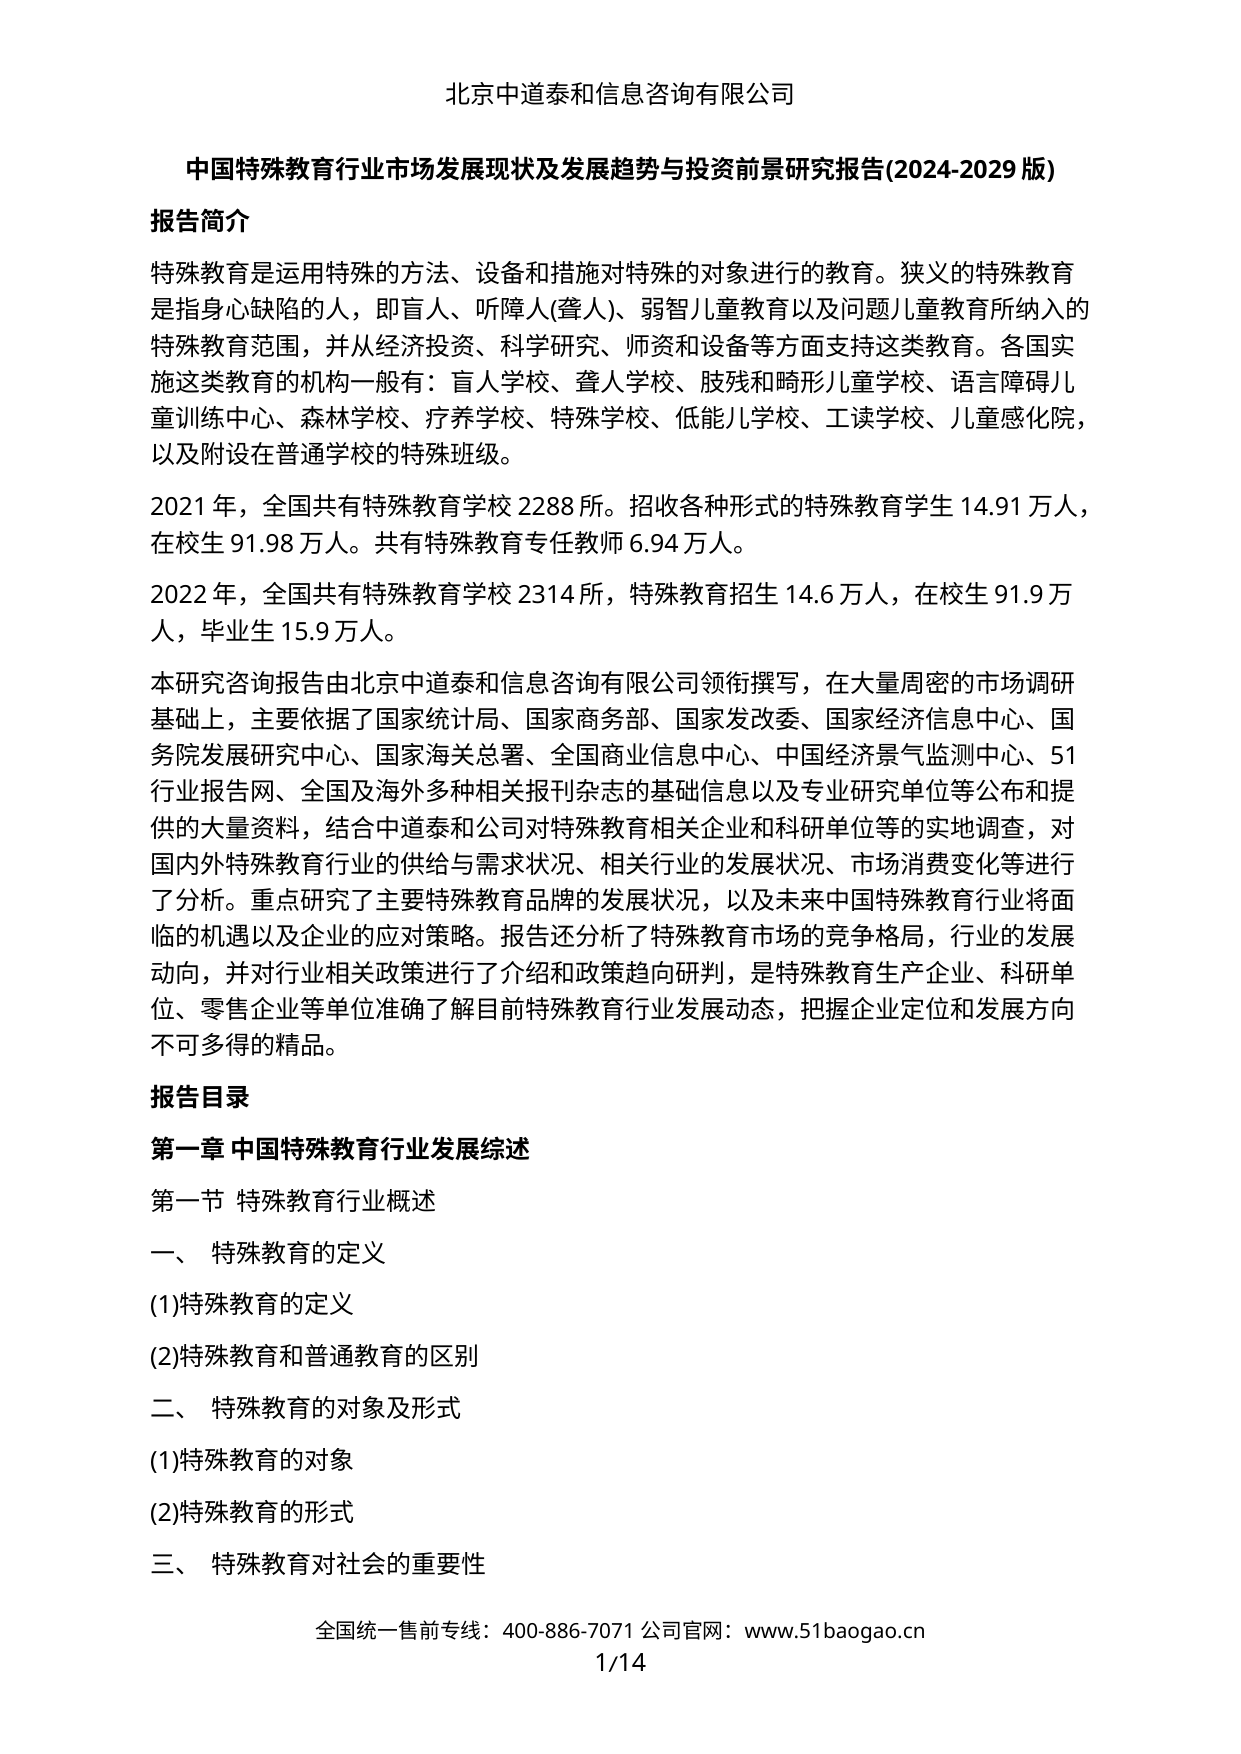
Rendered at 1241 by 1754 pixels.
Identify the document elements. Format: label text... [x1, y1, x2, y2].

text 中国特殊教育行业市场发展现状及发展趋势与投资前景研究报告(2024-2029版) [150, 150, 1090, 186]
text 本研究咨询报告由北京中道泰和信息咨询有限公司领衔撰写，在大量周密的市场调研基础上，主要依据了国家统计局、国家商务部、国家发改委、国家经济信息中心、国务院发展研究中心、国家海关总署、全国商业信息中心、中国经济景气监测中心、51行业报告网、全国及海外多种相关报刊杂志的基础信息以及专业研究单位等公布和提供的大量资料，结合中道泰和公司对特殊教育相关企业和科研单位等的实地调查，对国内外特殊教育行业的供给与需求状况、相关行业的发展状况、市场消费变化等进行了分析。重点研究了主要特殊教育品牌的发展状况，以及未来中国特殊教育行业将面临的机遇以及企业的应对策略。报告还分析了特殊教育市场的竞争格局，行业的发展动向，并对行业相关政策进行了介绍和政策趋向研判，是特殊教育生产企业、科研单位、零售企业等单位准确了解目前特殊教育行业发展动态，把握企业定位和发展方向不可多得的精品。 [150, 663, 1090, 1062]
text 第一节 特殊教育行业概述 [150, 1181, 1090, 1217]
text 一、 特殊教育的定义 [150, 1233, 1090, 1269]
text 第一章 中国特殊教育行业发展综述 [150, 1129, 1090, 1166]
text 2022年，全国共有特殊教育学校2314所，特殊教育招生14.6万人，在校生91.9万人，毕业生15.9万人。 [150, 575, 1090, 647]
text (2)特殊教育的形式 [150, 1492, 1090, 1529]
text 二、 特殊教育的对象及形式 [150, 1389, 1090, 1425]
text (2)特殊教育和普通教育的区别 [150, 1337, 1090, 1373]
text 特殊教育是运用特殊的方法、设备和措施对特殊的对象进行的教育。狭义的特殊教育是指身心缺陷的人，即盲人、听障人(聋人)、弱智儿童教育以及问题儿童教育所纳入的特殊教育范围，并从经济投资、科学研究、师资和设备等方面支持这类教育。各国实施这类教育的机构一般有：盲人学校、聋人学校、肢残和畸形儿童学校、语言障碍儿童训练中心、森林学校、疗养学校、特殊学校、低能儿学校、工读学校、儿童感化院，以及附设在普通学校的特殊班级。 [150, 254, 1090, 471]
text 2021年，全国共有特殊教育学校2288所。招收各种形式的特殊教育学生14.91万人，在校生91.98万人。共有特殊教育专任教师6.94万人。 [150, 487, 1090, 559]
text (1)特殊教育的对象 [150, 1441, 1090, 1477]
text 报告简介 [150, 202, 1090, 238]
text (1)特殊教育的定义 [150, 1285, 1090, 1321]
text 报告目录 [150, 1077, 1090, 1114]
text 三、 特殊教育对社会的重要性 [150, 1544, 1090, 1581]
